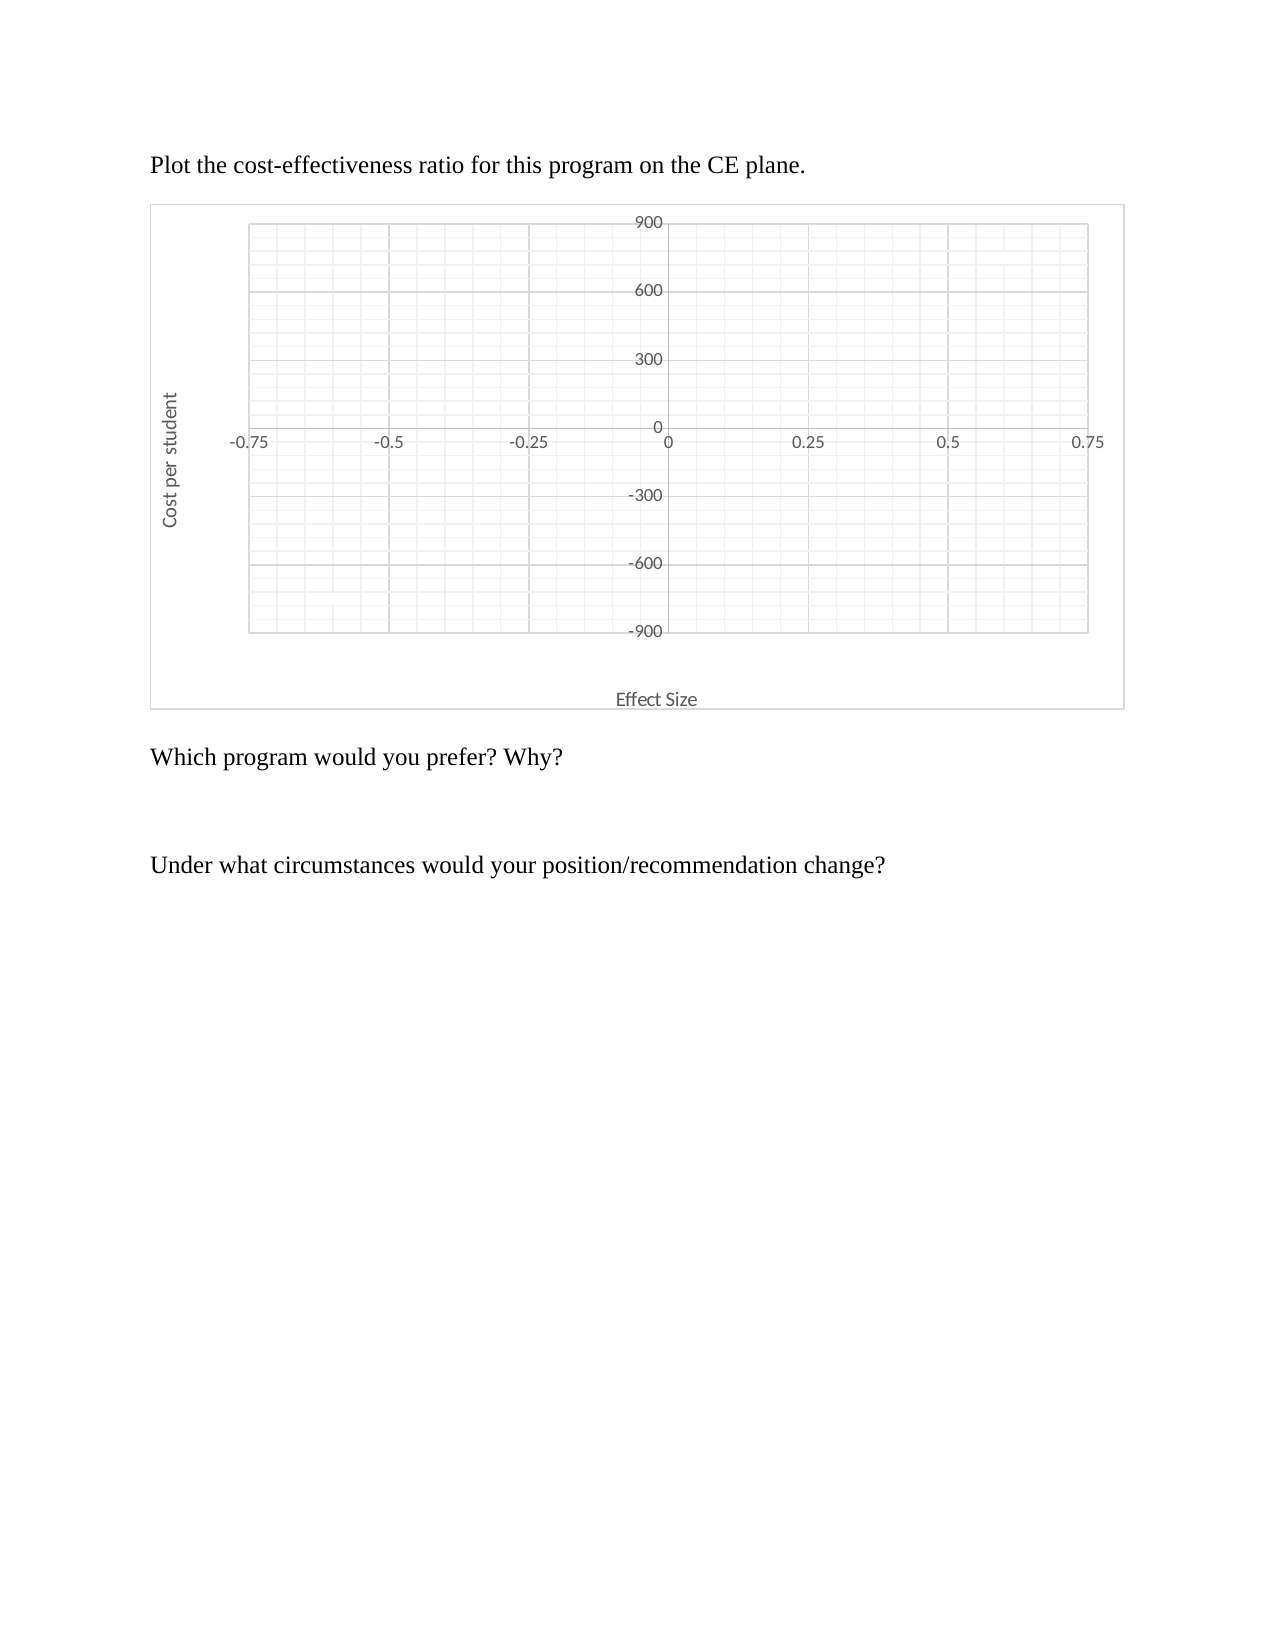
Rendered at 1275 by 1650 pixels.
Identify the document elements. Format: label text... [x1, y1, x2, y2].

text Plot the cost-effectiveness ratio for this program on the CE plane. [150, 150, 1125, 179]
text Under what circumstances would your position/recommendation change? [150, 850, 1125, 879]
text Which program would you prefer? Why? [150, 742, 1125, 771]
